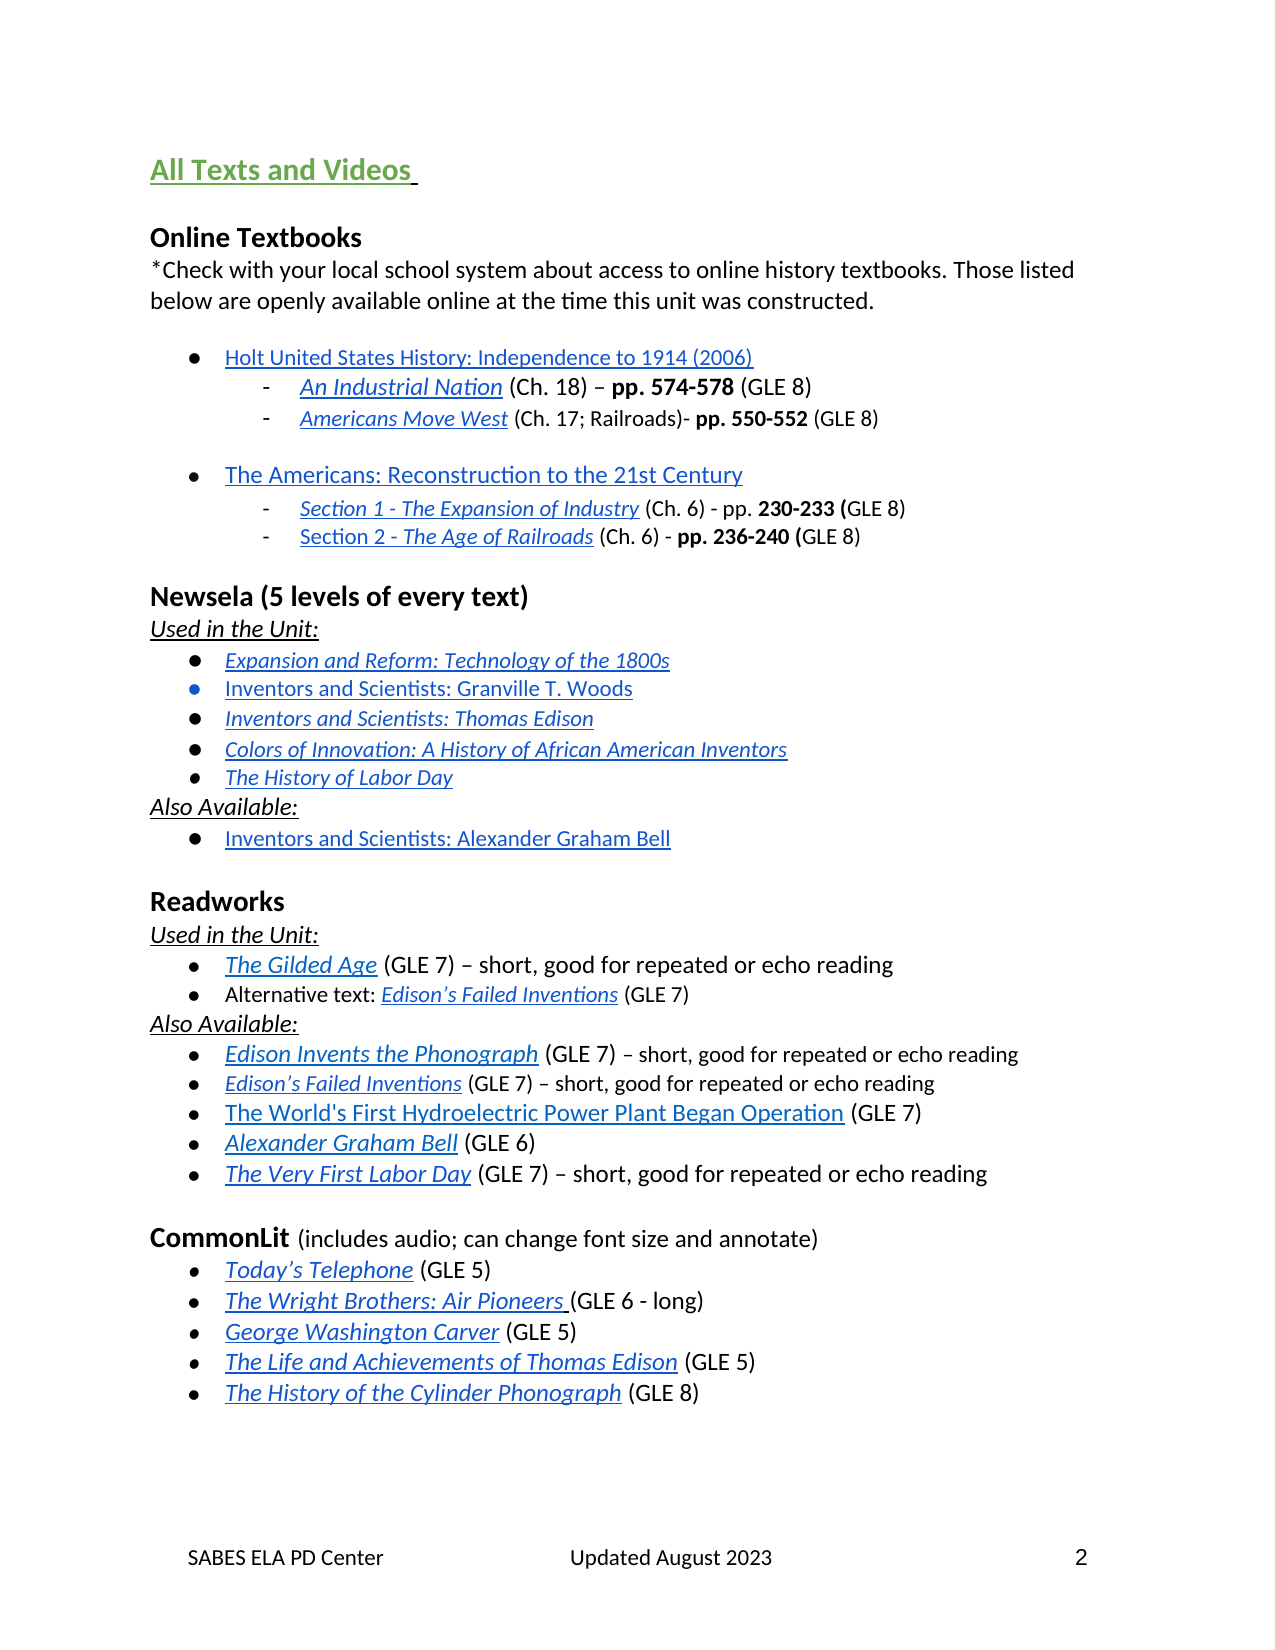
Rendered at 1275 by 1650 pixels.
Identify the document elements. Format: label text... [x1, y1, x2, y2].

list Inventors and Scientists: Granville T. Woods [187, 674, 1125, 702]
list Colors of Innovation: A History of African American Inventors [187, 733, 1125, 763]
list The Very First Labor Day (GLE 7) – short, good for repeated or echo reading [187, 1158, 1125, 1188]
text *Check with your local school system about access to online history textbooks. Those listed below are openly available online at the time this unit was constructed. [150, 254, 1125, 315]
text Used in the Unit: [150, 613, 1125, 644]
list Edison’s Failed Inventions (GLE 7) – short, good for repeated or echo reading [187, 1069, 1125, 1097]
list The Life and Achievements of Thomas Edison (GLE 5) [187, 1346, 1125, 1377]
list Alternative text: Edison’s Failed Inventions (GLE 7) [187, 980, 1125, 1008]
list Edison Invents the Phonograph (GLE 7) – short, good for repeated or echo reading [187, 1038, 1125, 1069]
list Americans Move West (Ch. 17; Railroads)- pp. 550-552 (GLE 8) [262, 402, 1125, 432]
list The History of the Cylinder Phonograph (GLE 8) [187, 1377, 1125, 1407]
text CommonLit (includes audio; can change font size and annotate) [150, 1219, 1125, 1254]
list The History of Labor Day [187, 763, 1125, 792]
list The Gilded Age (GLE 7) – short, good for repeated or echo reading [187, 949, 1125, 980]
list Inventors and Scientists: Alexander Graham Bell [187, 822, 1125, 853]
list Section 2 - The Age of Railroads (Ch. 6) - pp. 236-240 (GLE 8) [262, 522, 1125, 550]
list Alexander Graham Bell (GLE 6) [187, 1127, 1125, 1158]
list Today’s Telephone (GLE 5) [187, 1254, 1125, 1285]
text Online Textbooks [150, 219, 1125, 254]
list Section 1 - The Expansion of Industry (Ch. 6) - pp. 230-233 (GLE 8) [262, 494, 1125, 522]
list An Industrial Nation (Ch. 18) – pp. 574-578 (GLE 8) [262, 371, 1125, 402]
list The Wright Brothers: Air Pioneers (GLE 6 - long) [187, 1285, 1125, 1316]
list Inventors and Scientists: Thomas Edison [187, 702, 1125, 733]
list George Washington Carver (GLE 5) [187, 1316, 1125, 1346]
list The World's First Hydroelectric Power Plant Began Operation (GLE 7) [187, 1097, 1125, 1127]
text Used in the Unit: [150, 919, 1125, 949]
list Holt United States History: Independence to 1914 (2006) [187, 343, 1125, 371]
text Also Available: [150, 792, 1125, 822]
text Also Available: [150, 1008, 1125, 1038]
text Newsela (5 levels of every text) [150, 578, 1125, 613]
list The Americans: Reconstruction to the 21st Century [187, 459, 1125, 489]
text Readworks [150, 883, 1125, 919]
text All Texts and Videos [150, 150, 1125, 188]
list Expansion and Reform: Technology of the 1800s [187, 644, 1125, 674]
